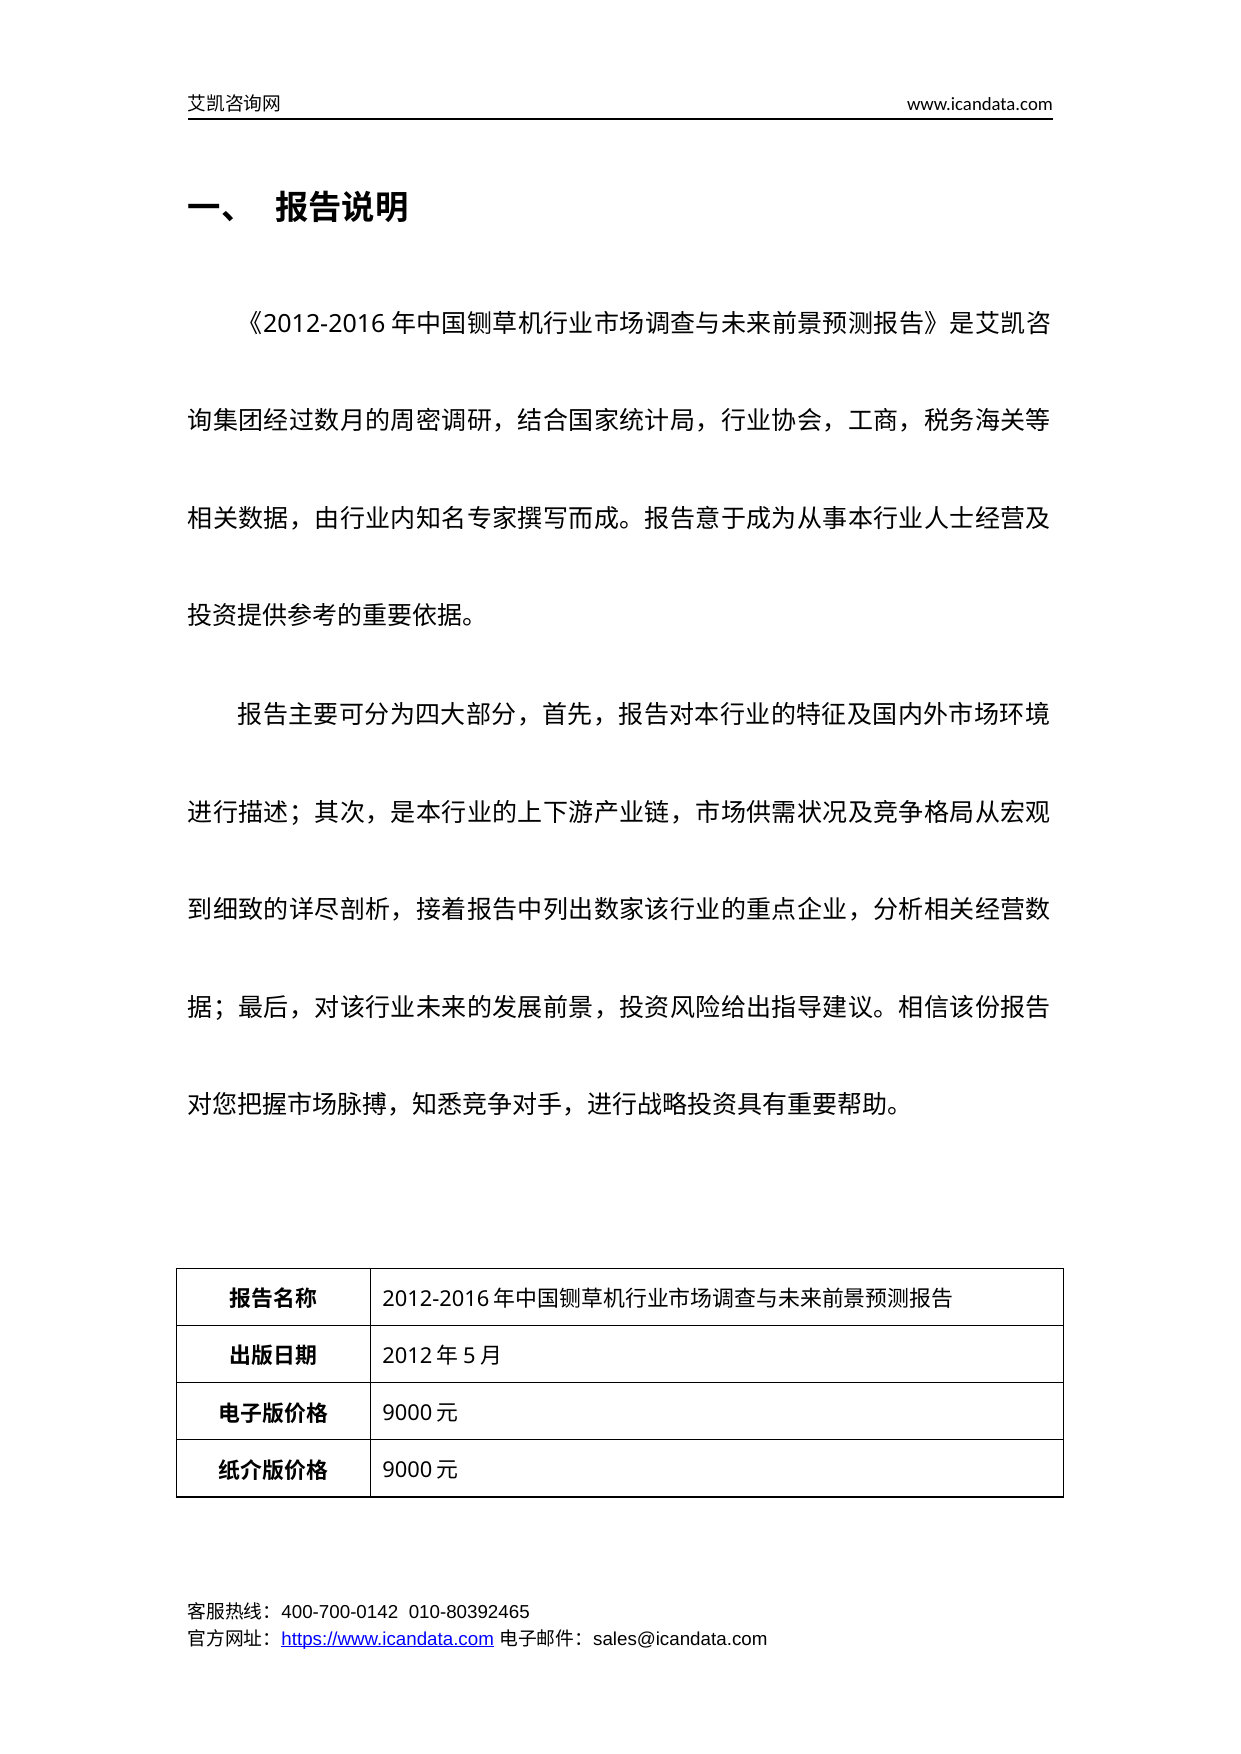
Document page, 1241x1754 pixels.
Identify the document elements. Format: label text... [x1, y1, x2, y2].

table_header 2012-2016年中国铡草机行业市场调查与未来前景预测报告 [371, 1269, 1063, 1325]
table_cell 电子版价格 [177, 1383, 370, 1439]
table_header 报告名称 [177, 1269, 370, 1325]
text 《2012-2016年中国铡草机行业市场调查与未来前景预测报告》是艾凯咨询集团经过数月的周密调研，结合国家统计局，行业协会，工商，税务海关等相关数据，由行业内知名专家撰写而成。报告意于成为从事本行业人士经营及投资提供参考的重要依据。 [187, 289, 1053, 646]
table_cell 9000元 [371, 1440, 1063, 1496]
table_cell 纸介版价格 [177, 1440, 370, 1496]
text 报告主要可分为四大部分，首先，报告对本行业的特征及国内外市场环境进行描述；其次，是本行业的上下游产业链，市场供需状况及竞争格局从宏观到细致的详尽剖析，接着报告中列出数家该行业的重点企业，分析相关经营数据；最后，对该行业未来的发展前景，投资风险给出指导建议。相信该份报告对您把握市场脉搏，知悉竞争对手，进行战略投资具有重要帮助。 [187, 681, 1053, 1136]
table_cell 9000元 [371, 1383, 1063, 1439]
table_cell 2012年5月 [371, 1326, 1063, 1382]
table_cell 出版日期 [177, 1326, 370, 1382]
subtitle 报告说明 [187, 172, 1053, 237]
